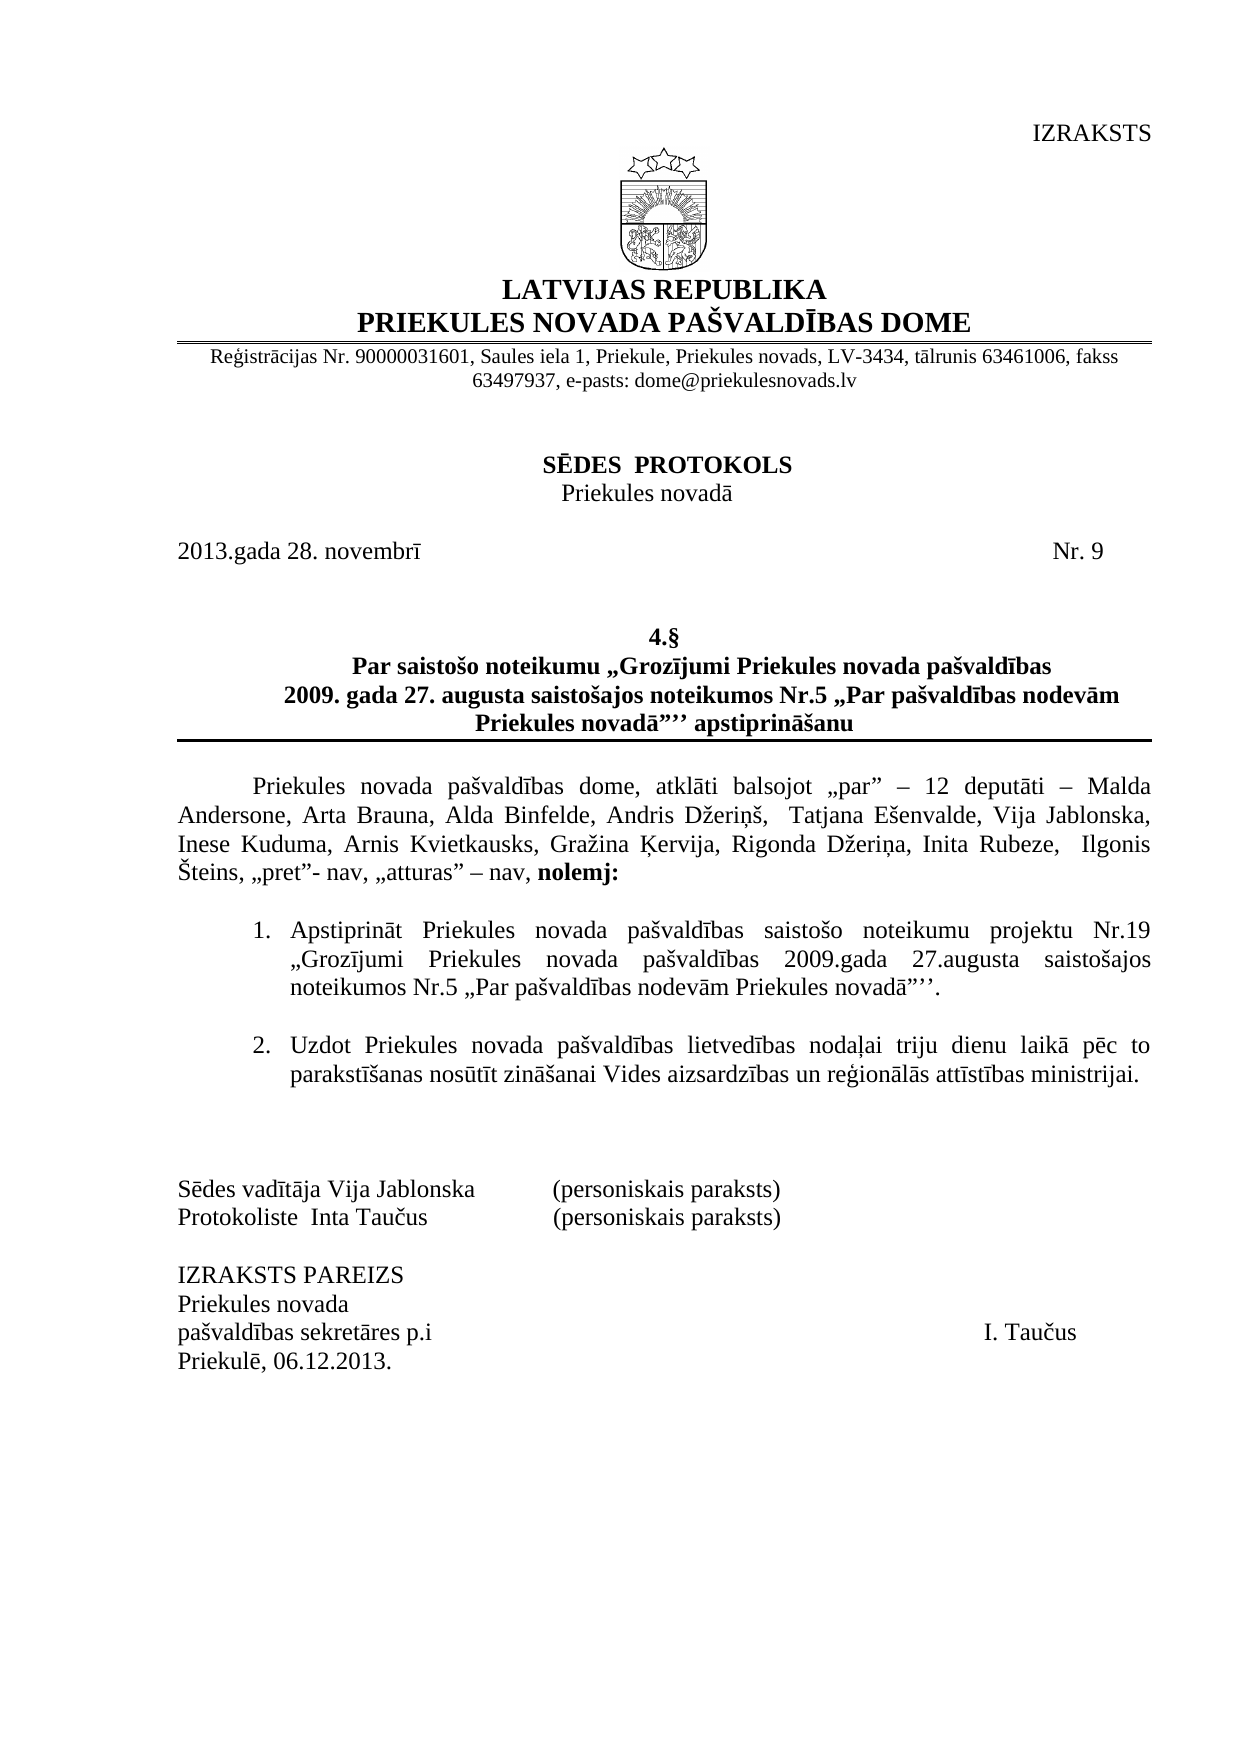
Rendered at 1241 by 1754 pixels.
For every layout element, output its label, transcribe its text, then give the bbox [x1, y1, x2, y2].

text Priekules novada pašvaldības dome, atklāti balsojot „par” – 12 deputāti – , , , Andris Džeriņš, , , , , , , , , „pret”- nav, „atturas” – nav, nolemj: [177, 771, 1152, 886]
text 2009. gada 27. augusta saistošajos noteikumos Nr.5 „Par pašvaldības nodevām Priekules novadā”’’ apstiprināšanu [177, 680, 1152, 739]
text 4.§ [177, 622, 1152, 651]
text LATVIJAS REPUBLIKA [177, 272, 1152, 305]
list Apstiprināt Priekules novada pašvaldības saistošo noteikumu projektu Nr.19 „Grozījumi Priekules novada pašvaldības 2009.gada 27.augusta saistošajos noteikumos Nr.5 „Par pašvaldības nodevām Priekules novadā”’’. [252, 915, 1152, 1001]
text IZRAKSTS [177, 118, 1152, 147]
text Reģistrācijas Nr. , Saules iela 1, Priekule, Priekules novads, LV-3434, tālrunis , fakss 63497937, e-pasts: dome@priekulesnovads.lv [177, 344, 1152, 392]
text Priekulē, 06.12.2013. [177, 1346, 1152, 1375]
text IZRAKSTS PAREIZS [177, 1260, 1152, 1289]
text SĒDES PROTOKOLS [177, 450, 1152, 478]
text Par saistošo noteikumu „Grozījumi Priekules novada pašvaldības [177, 651, 1152, 680]
text Protokoliste Inta Taučus (personiskais paraksts) [177, 1202, 1152, 1231]
text Sēdes vadītāja (personiskais paraksts) [177, 1174, 1154, 1202]
picture [619, 146, 710, 272]
text Priekules novadā [177, 478, 1116, 507]
subtitle PRIEKULES NOVADA PAŠVALDĪBAS DOME [177, 305, 1152, 341]
list Uzdot Priekules novada pašvaldības lietvedības nodaļai triju dienu laikā pēc to parakstīšanas nosūtīt zināšanai Vides aizsardzības un reģionālās attīstības ministrijai. [252, 1030, 1152, 1087]
text pašvaldības sekretāres p.i I. Taučus [177, 1317, 1152, 1346]
text Priekules novada [177, 1289, 1152, 1317]
text 2013.gada 28. novembrī Nr. 9 [177, 536, 1154, 565]
